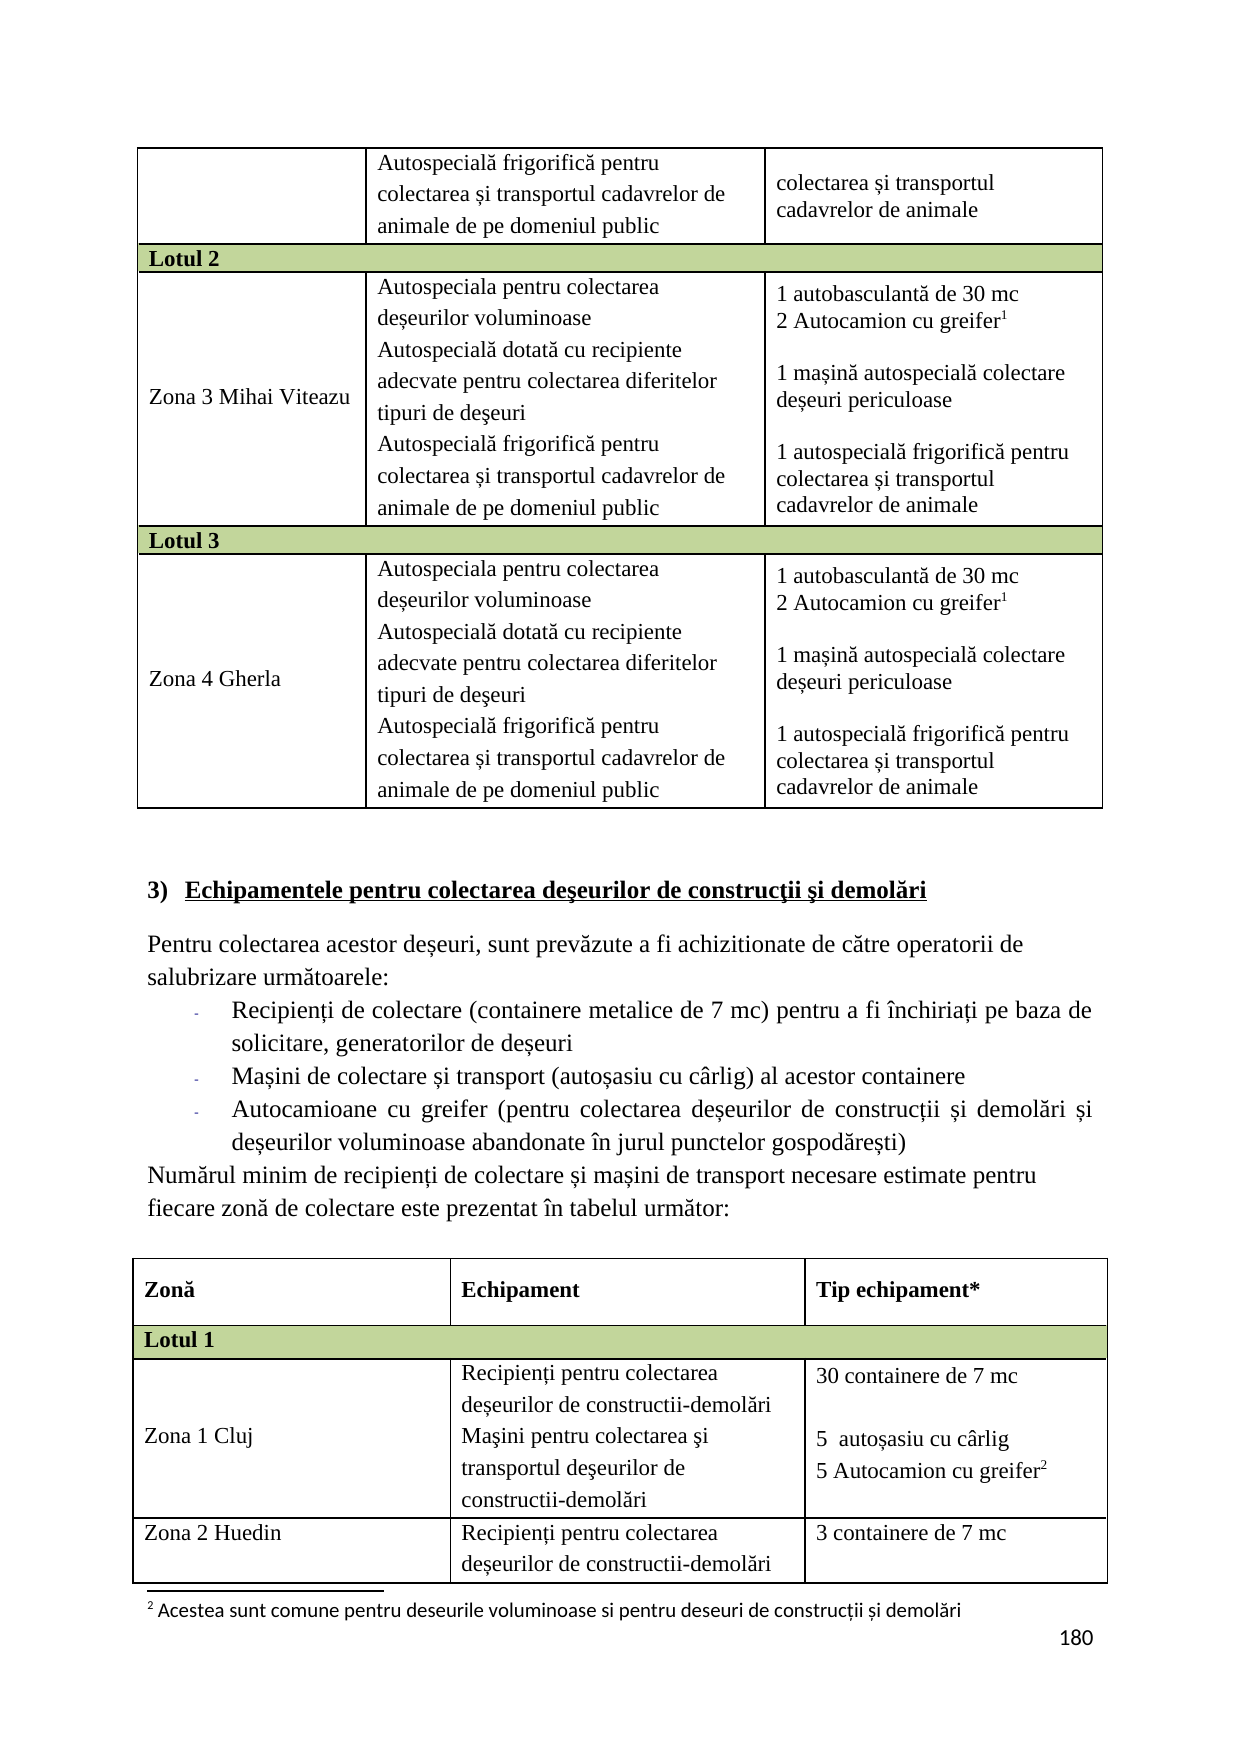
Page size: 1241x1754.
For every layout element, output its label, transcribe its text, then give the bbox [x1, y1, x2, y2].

list Echipamentele pentru colectarea deşeurilor de construcţii şi demolări [147, 875, 1093, 903]
text Pentru colectarea acestor deșeuri, sunt prevăzute a fi achizitionate de către operatorii de salubrizare următoarele: [147, 929, 1093, 990]
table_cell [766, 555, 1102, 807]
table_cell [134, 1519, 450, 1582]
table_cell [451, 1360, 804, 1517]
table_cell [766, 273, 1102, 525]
list Autocamioane cu greifer (pentru colectarea deșeurilor de construcții și demolări și deșeurilor voluminoase abandonate în jurul punctelor gospodărești) [194, 1094, 1093, 1156]
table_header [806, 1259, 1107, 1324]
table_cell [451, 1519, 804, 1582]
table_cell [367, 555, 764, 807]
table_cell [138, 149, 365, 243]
text Numărul minim de recipienți de colectare și mașini de transport necesare estimate pentru fiecare zonă de colectare este prezentat în tabelul următor: [147, 1160, 1093, 1222]
list Recipienți de colectare (containere metalice de 7 mc) pentru a fi închiriați pe baza de solicitare, generatorilor de deșeuri [194, 995, 1093, 1056]
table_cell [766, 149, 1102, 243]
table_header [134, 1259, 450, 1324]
list Mașini de colectare și transport (autoșasiu cu cârlig) al acestor containere [194, 1061, 1093, 1089]
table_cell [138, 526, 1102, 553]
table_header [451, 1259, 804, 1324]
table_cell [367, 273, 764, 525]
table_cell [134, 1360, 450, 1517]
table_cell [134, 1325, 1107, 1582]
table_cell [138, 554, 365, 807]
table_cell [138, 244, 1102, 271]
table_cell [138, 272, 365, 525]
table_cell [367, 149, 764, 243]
